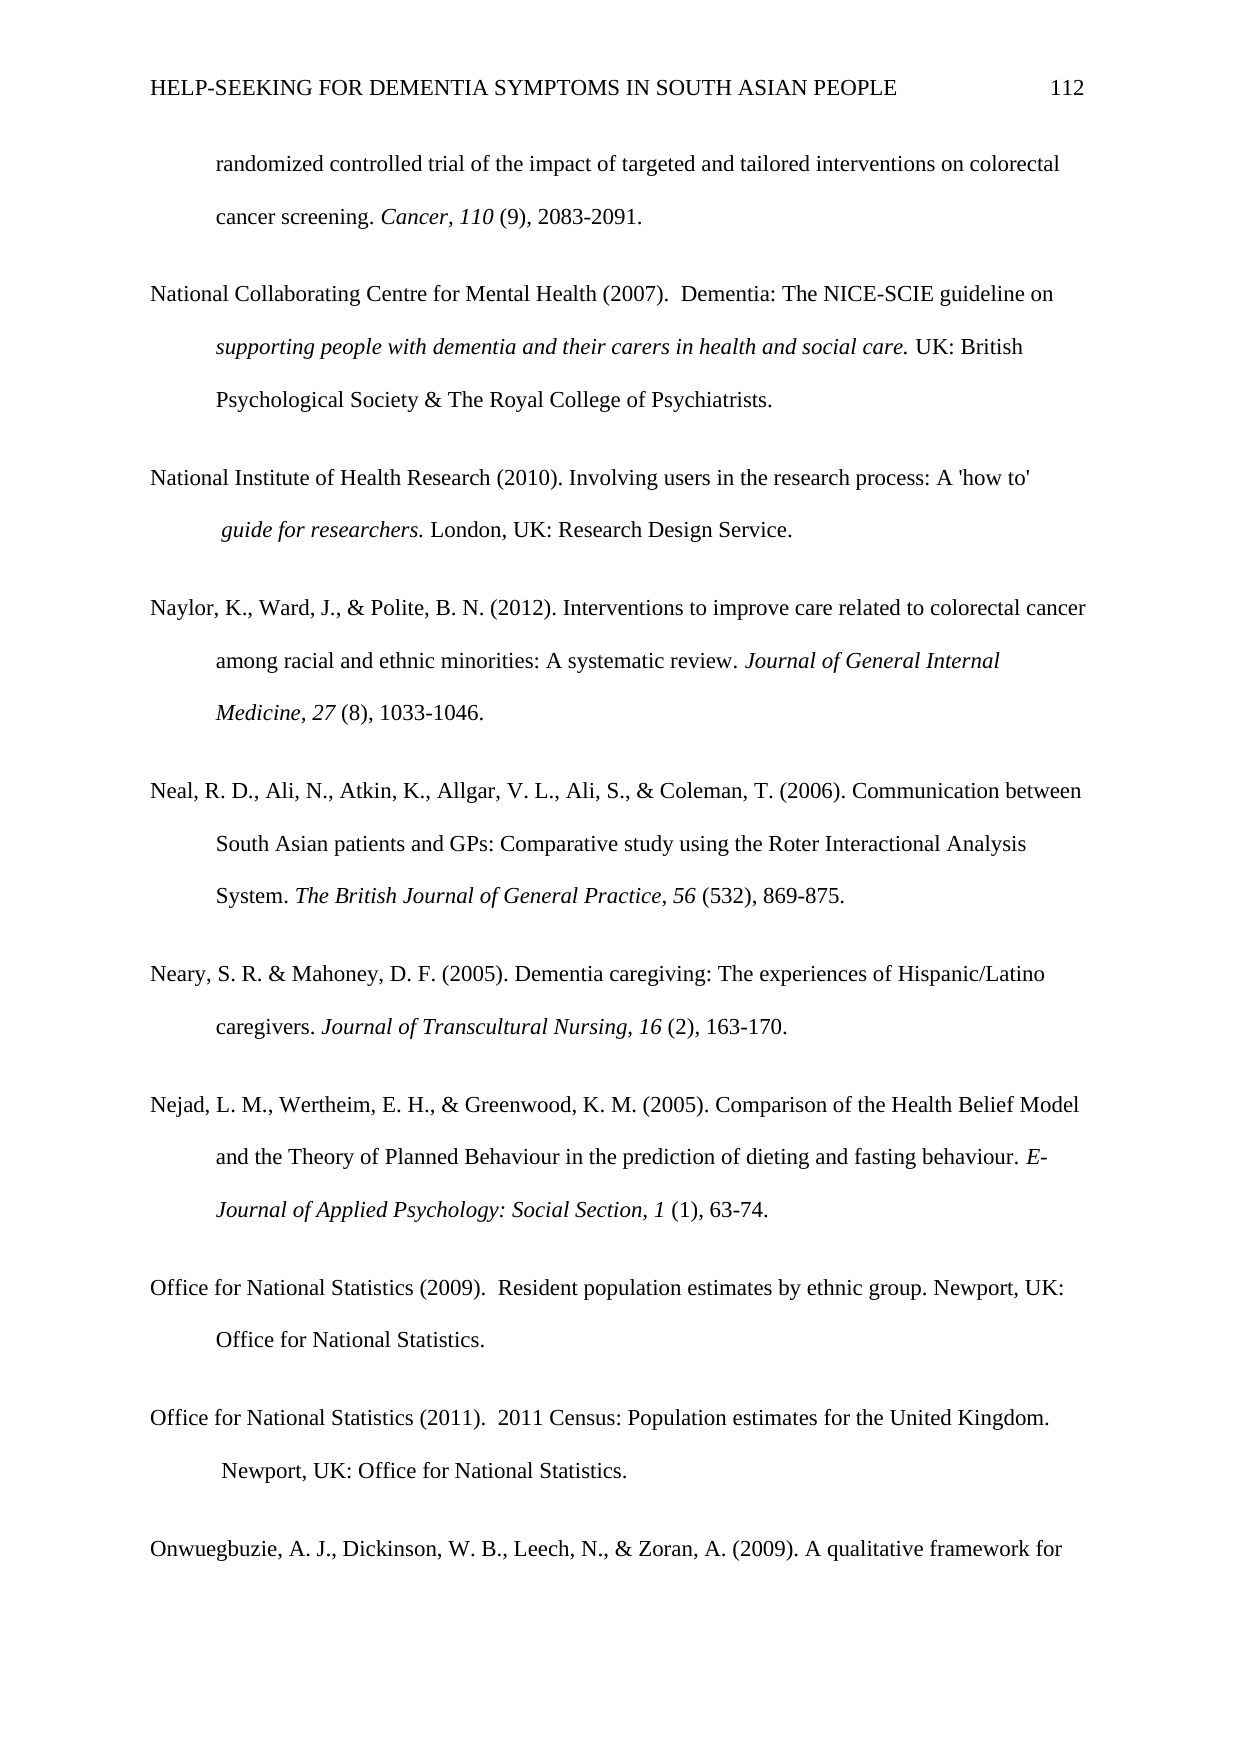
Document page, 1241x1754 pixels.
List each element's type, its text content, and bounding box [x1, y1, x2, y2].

text Newport, UK: Office for National Statistics. [150, 1457, 1089, 1483]
text Onwuegbuzie, A. J., Dickinson, W. B., Leech, N., & Zoran, A. (2009). A qualitative framework for [150, 1534, 1089, 1561]
text caregivers. Journal of Transcultural Nursing, 16 (2), 163-170. [150, 1013, 1089, 1039]
text and the Theory of Planned Behaviour in the prediction of dieting and fasting behaviour. E-Journal of Applied Psychology: Social Section, 1 (1), 63-74. [216, 1143, 1089, 1222]
text guide for researchers. London, UK: Research Design Service. [150, 516, 1089, 543]
text Neal, R. D., Ali, N., Atkin, K., Allgar, V. L., Ali, S., & Coleman, T. (2006). Communication between [150, 777, 1089, 803]
text Nejad, L. M., Wertheim, E. H., & Greenwood, K. M. (2005). Comparison of the Health Belief Model [150, 1091, 1089, 1117]
text South Asian patients and GPs: Comparative study using the Roter Interactional Analysis System. The British Journal of General Practice, 56 (532), 869-875. [216, 830, 1089, 909]
text Neary, S. R. & Mahoney, D. F. (2005). Dementia caregiving: The experiences of Hispanic/Latino [150, 960, 1089, 987]
text Office for National Statistics (2009). Resident population estimates by ethnic group. Newport, UK: [150, 1274, 1089, 1300]
text National Collaborating Centre for Mental Health (2007). Dementia: The NICE-SCIE guideline on [150, 280, 1089, 307]
text among racial and ethnic minorities: A systematic review. Journal of General Internal Medicine, 27 (8), 1033-1046. [216, 647, 1089, 726]
text National Institute of Health Research (2010). Involving users in the research process: A 'how to' [150, 463, 1089, 490]
text Office for National Statistics. [150, 1326, 1089, 1353]
text Naylor, K., Ward, J., & Polite, B. N. (2012). Interventions to improve care related to colorectal cancer [150, 594, 1089, 620]
text supporting people with dementia and their carers in health and social care. UK: British Psychological Society & The Royal College of Psychiatrists. [216, 333, 1089, 412]
text Office for National Statistics (2011). 2011 Census: Population estimates for the United Kingdom. [150, 1404, 1089, 1431]
text randomized controlled trial of the impact of targeted and tailored interventions on colorectal cancer screening. Cancer, 110 (9), 2083-2091. [216, 150, 1089, 229]
